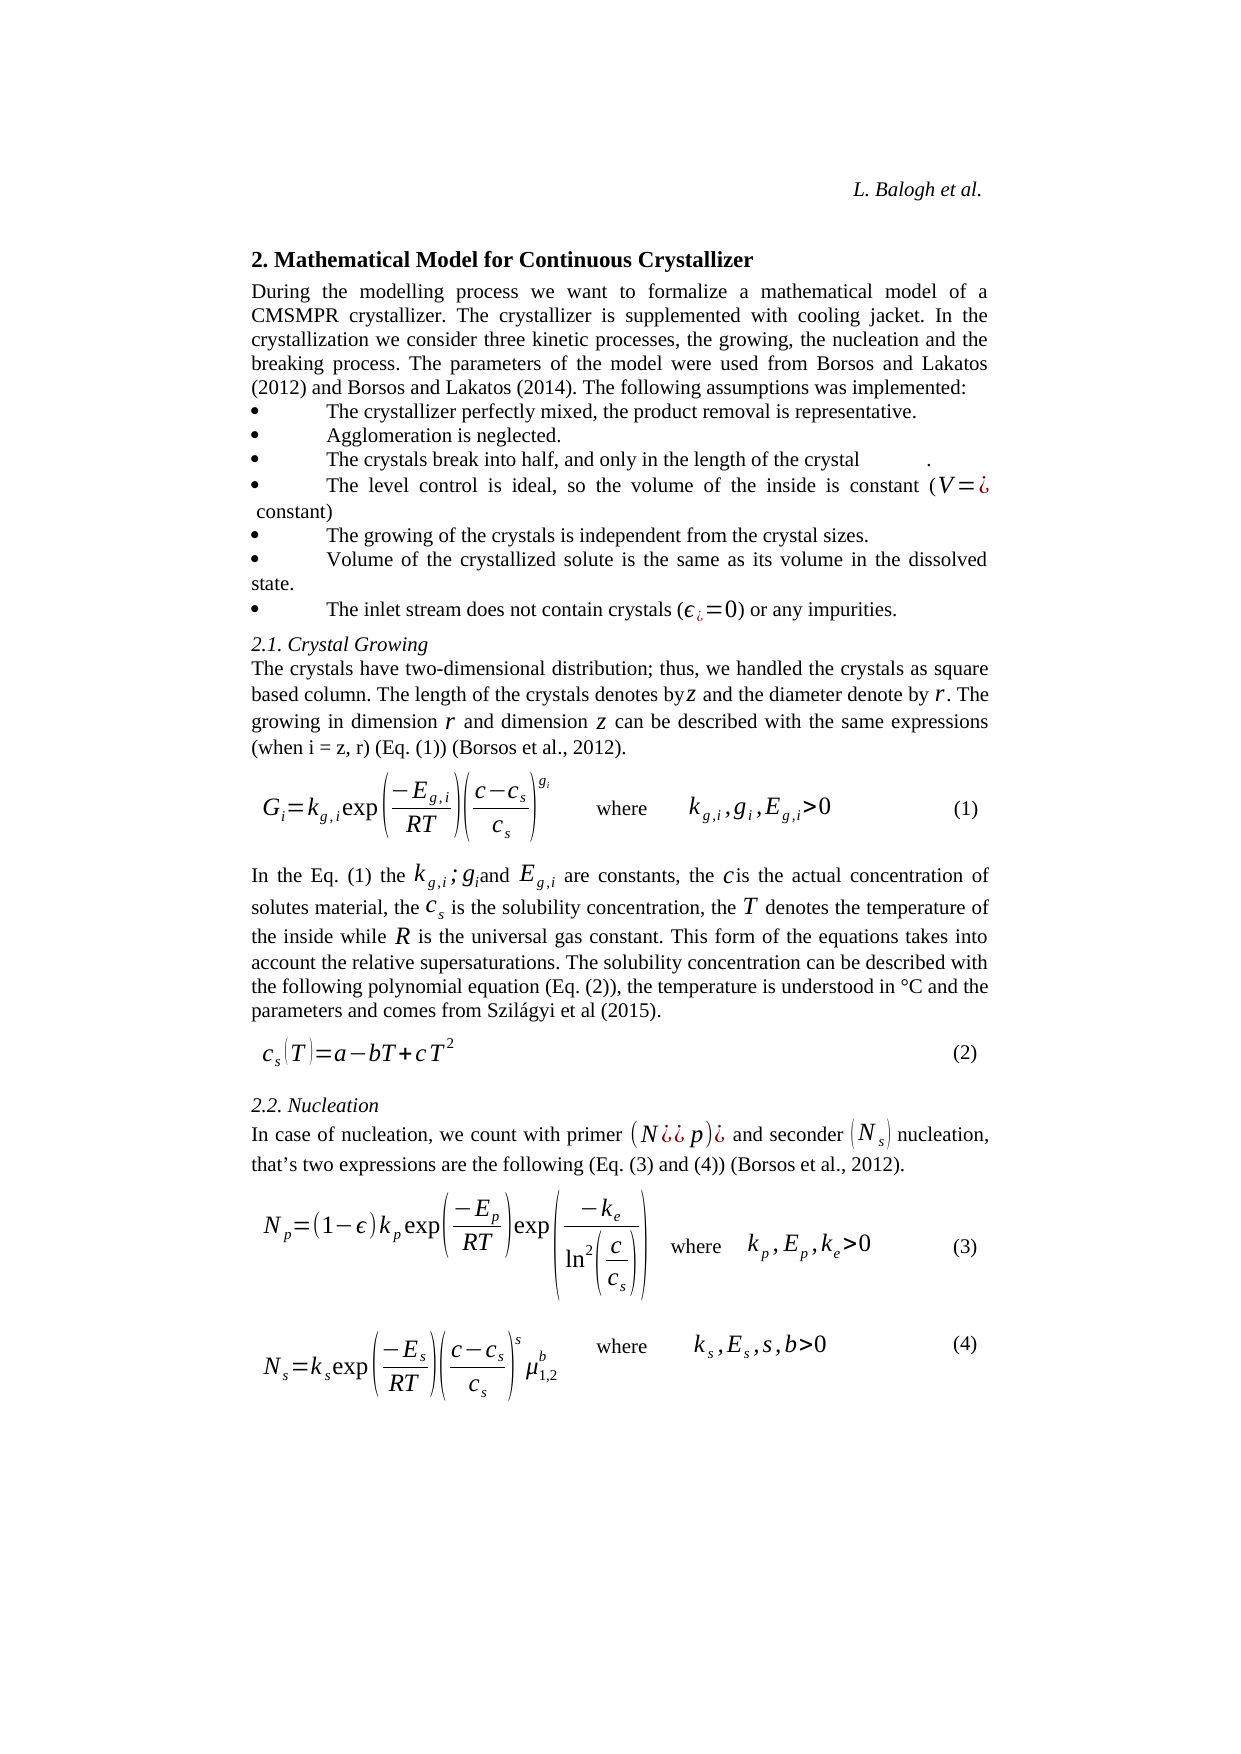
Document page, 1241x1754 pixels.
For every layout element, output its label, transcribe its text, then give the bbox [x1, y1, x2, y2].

text In case of nucleation, we count with primer and seconder nucleation, that’s two expressions are the following (Eq. (3) and (4)) (Borsos et al., 2012). [251, 1117, 989, 1176]
list The crystallizer perfectly mixed, the product removal is representative. [251, 399, 989, 423]
table_header (1) [889, 759, 989, 860]
table_header [251, 1022, 888, 1084]
text The crystals have two-dimensional distribution; thus, we handled the crystals as square based column. The length of the crystals denotes by and the diameter denote by . The growing in dimension and dimension can be described with the same expressions (when i = z, r) (Eq. (1)) (Borsos et al., 2012). [251, 656, 989, 759]
text Nucleation [251, 1093, 989, 1117]
list Volume of the crystallized solute is the same as its volume in the dissolved state. [251, 547, 989, 595]
text Mathematical Model for Continuous Crystallizer [251, 248, 989, 273]
list The growing of the crystals is independent from the crystal sizes. [251, 523, 989, 547]
list The inlet stream does not contain crystals () or any impurities. [251, 595, 989, 623]
list Agglomeration is neglected. [251, 423, 989, 447]
table_cell [251, 1318, 569, 1419]
table_cell where [569, 1318, 888, 1419]
table_cell (4) [888, 1318, 988, 1419]
text During the modelling process we want to formalize a mathematical model of a CMSMPR crystallizer. The crystallizer is supplemented with cooling jacket. In the crystallization we consider three kinetic processes, the growing, the nucleation and the breaking process. The parameters of the model were used from Borsos and Lakatos (2012) and Borsos and Lakatos (2014). The following assumptions was implemented: [251, 279, 989, 399]
list The level control is ideal, so the volume of the inside is constant ( constant) [251, 471, 989, 523]
list The crystals break into half, and only in the length of the crystal . [251, 447, 989, 471]
table_header (2) [888, 1022, 988, 1084]
text Crystal Growing [251, 632, 989, 656]
table_header where [251, 759, 889, 860]
text In the Eq. (1) the and are constants, the is the actual concentration of solutes material, the is the solubility concentration, the denotes the temperature of the inside while is the universal gas constant. This form of the equations takes into account the relative supersaturations. The solubility concentration can be described with the following polynomial equation (Eq. (2)), the temperature is understood in °C and the parameters and comes from Szilágyi et al (2015). [251, 860, 989, 1022]
table_header (3) [888, 1176, 988, 1318]
table_header where [251, 1176, 888, 1318]
